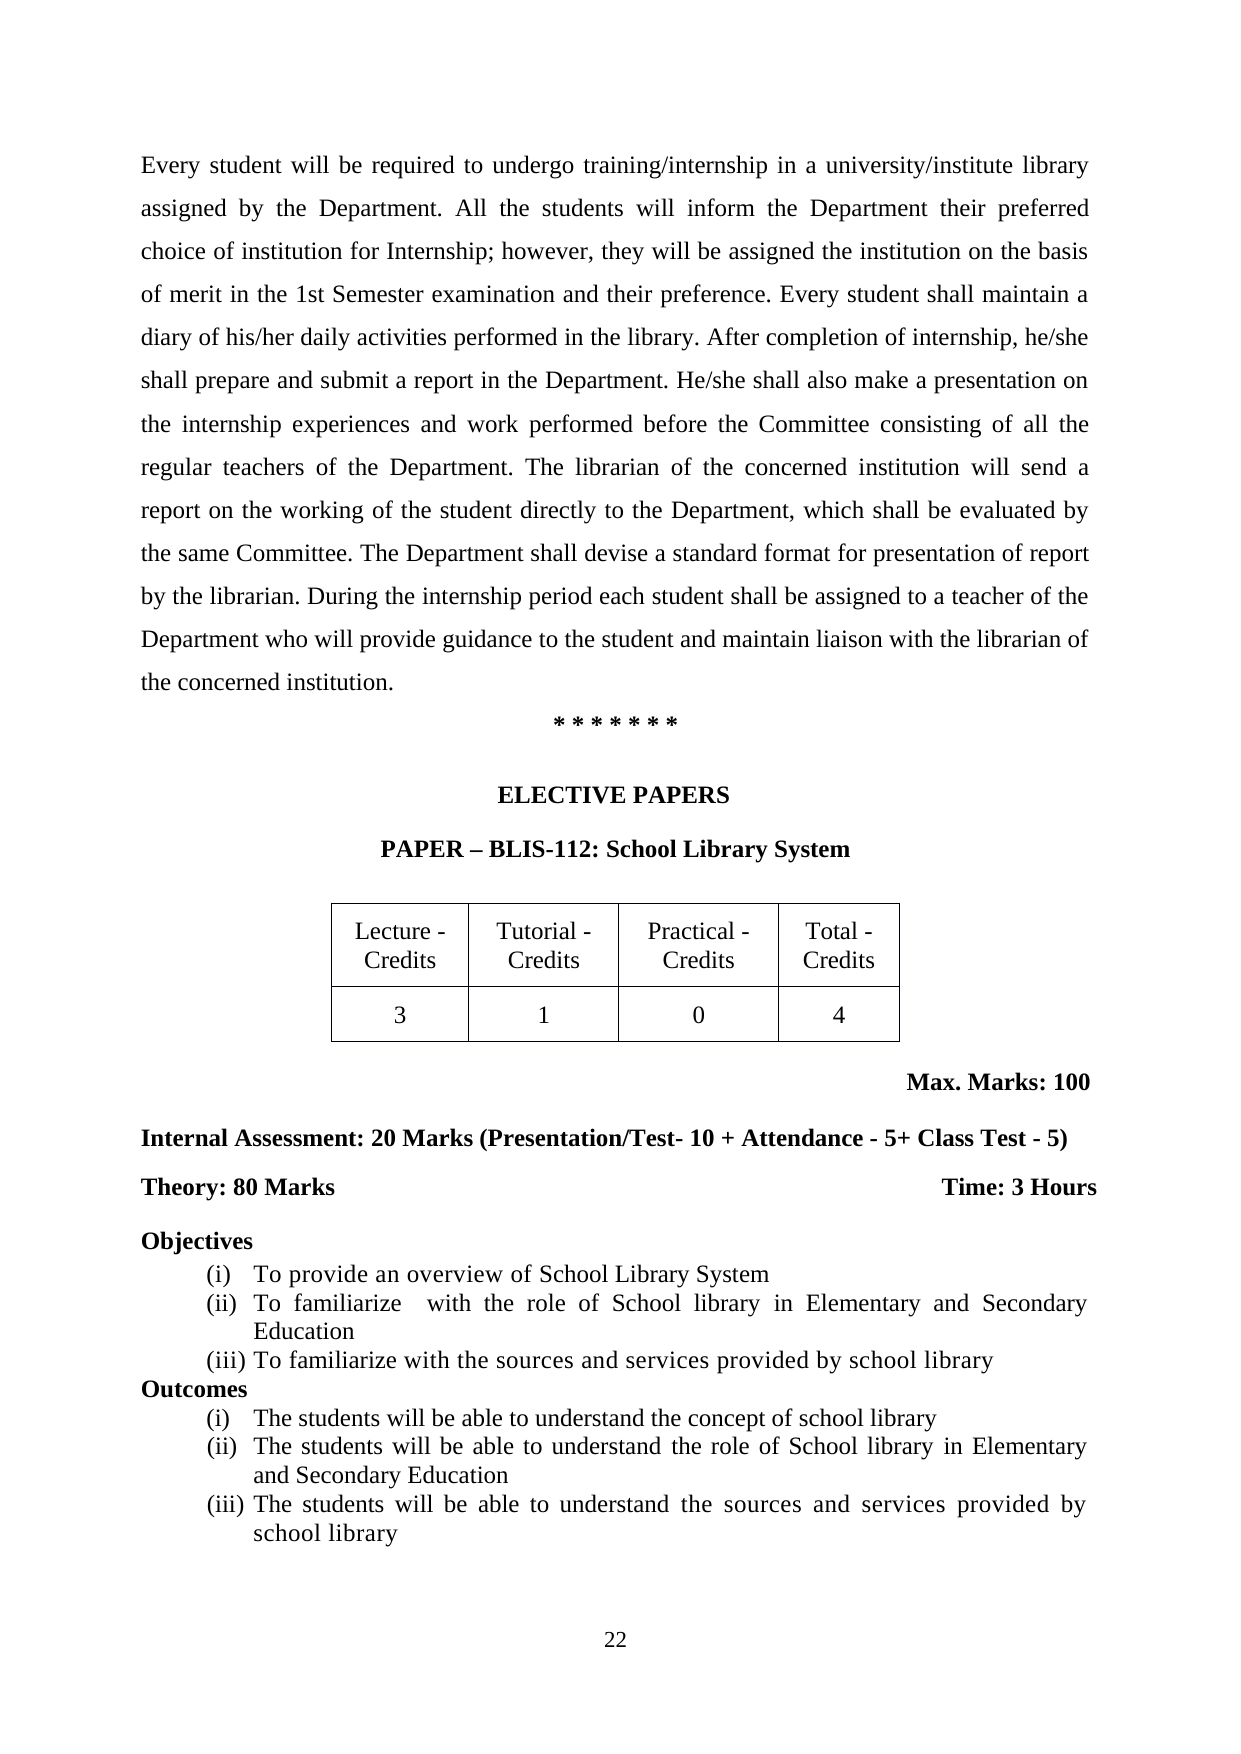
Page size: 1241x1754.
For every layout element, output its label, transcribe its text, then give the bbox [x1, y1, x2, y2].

text Every student will be required to undergo training/internship in a university/institute library assigned by the Department. All the students will inform the Department their preferred choice of institution for Internship; however, they will be assigned the institution on the basis of merit in the 1st Semester examination and their preference. Every student shall maintain a diary of his/her daily activities performed in the library. After completion of internship, he/she shall prepare and submit a report in the Department. He/she shall also make a presentation on the internship experiences and work performed before the Committee consisting of all the regular teachers of the Department. The librarian of the concerned institution will send a report on the working of the student directly to the Department, which shall be evaluated by the same Committee. The Department shall devise a standard format for presentation of report by the librarian. During the internship period each student shall be assigned to a teacher of the Department who will provide guidance to the student and maintain liaison with the librarian of the concerned institution. [141, 150, 1090, 696]
table_cell 1 [469, 987, 618, 1041]
list The students will be able to understand the role of School library in Elementary and Secondary Education [207, 1431, 1087, 1489]
table_header Practical - Credits [619, 904, 778, 986]
table_cell 0 [619, 987, 778, 1041]
text * * * * * * * [141, 711, 1090, 739]
text Outcomes [141, 1374, 1090, 1403]
table_cell 3 [332, 987, 468, 1041]
text PAPER – BLIS-112: School Library System [141, 834, 1090, 863]
text Theory: 80 Marks Time: 3 Hours [141, 1172, 1086, 1201]
text Objectives [141, 1226, 1090, 1255]
list The students will be able to understand the concept of school library [206, 1403, 1090, 1431]
table_header Lecture - Credits [332, 904, 468, 986]
table_header Tutorial - Credits [469, 904, 618, 986]
table_cell 4 [779, 987, 899, 1041]
text ELECTIVE PAPERS [141, 781, 1086, 809]
list To familiarize with the role of School library in Elementary and Secondary Education [206, 1288, 1087, 1345]
table_header Total - Credits [779, 904, 899, 986]
list To provide an overview of School Library System [206, 1259, 1087, 1288]
text Max. Marks: 100 [141, 1067, 1090, 1096]
text Internal Assessment: 20 Marks (Presentation/Test- 10 + Attendance - 5+ Class Test - 5) [141, 1123, 1086, 1151]
list The students will be able to understand the sources and services provided by school library [207, 1489, 1087, 1546]
list To familiarize with the sources and services provided by school library [206, 1345, 1087, 1374]
